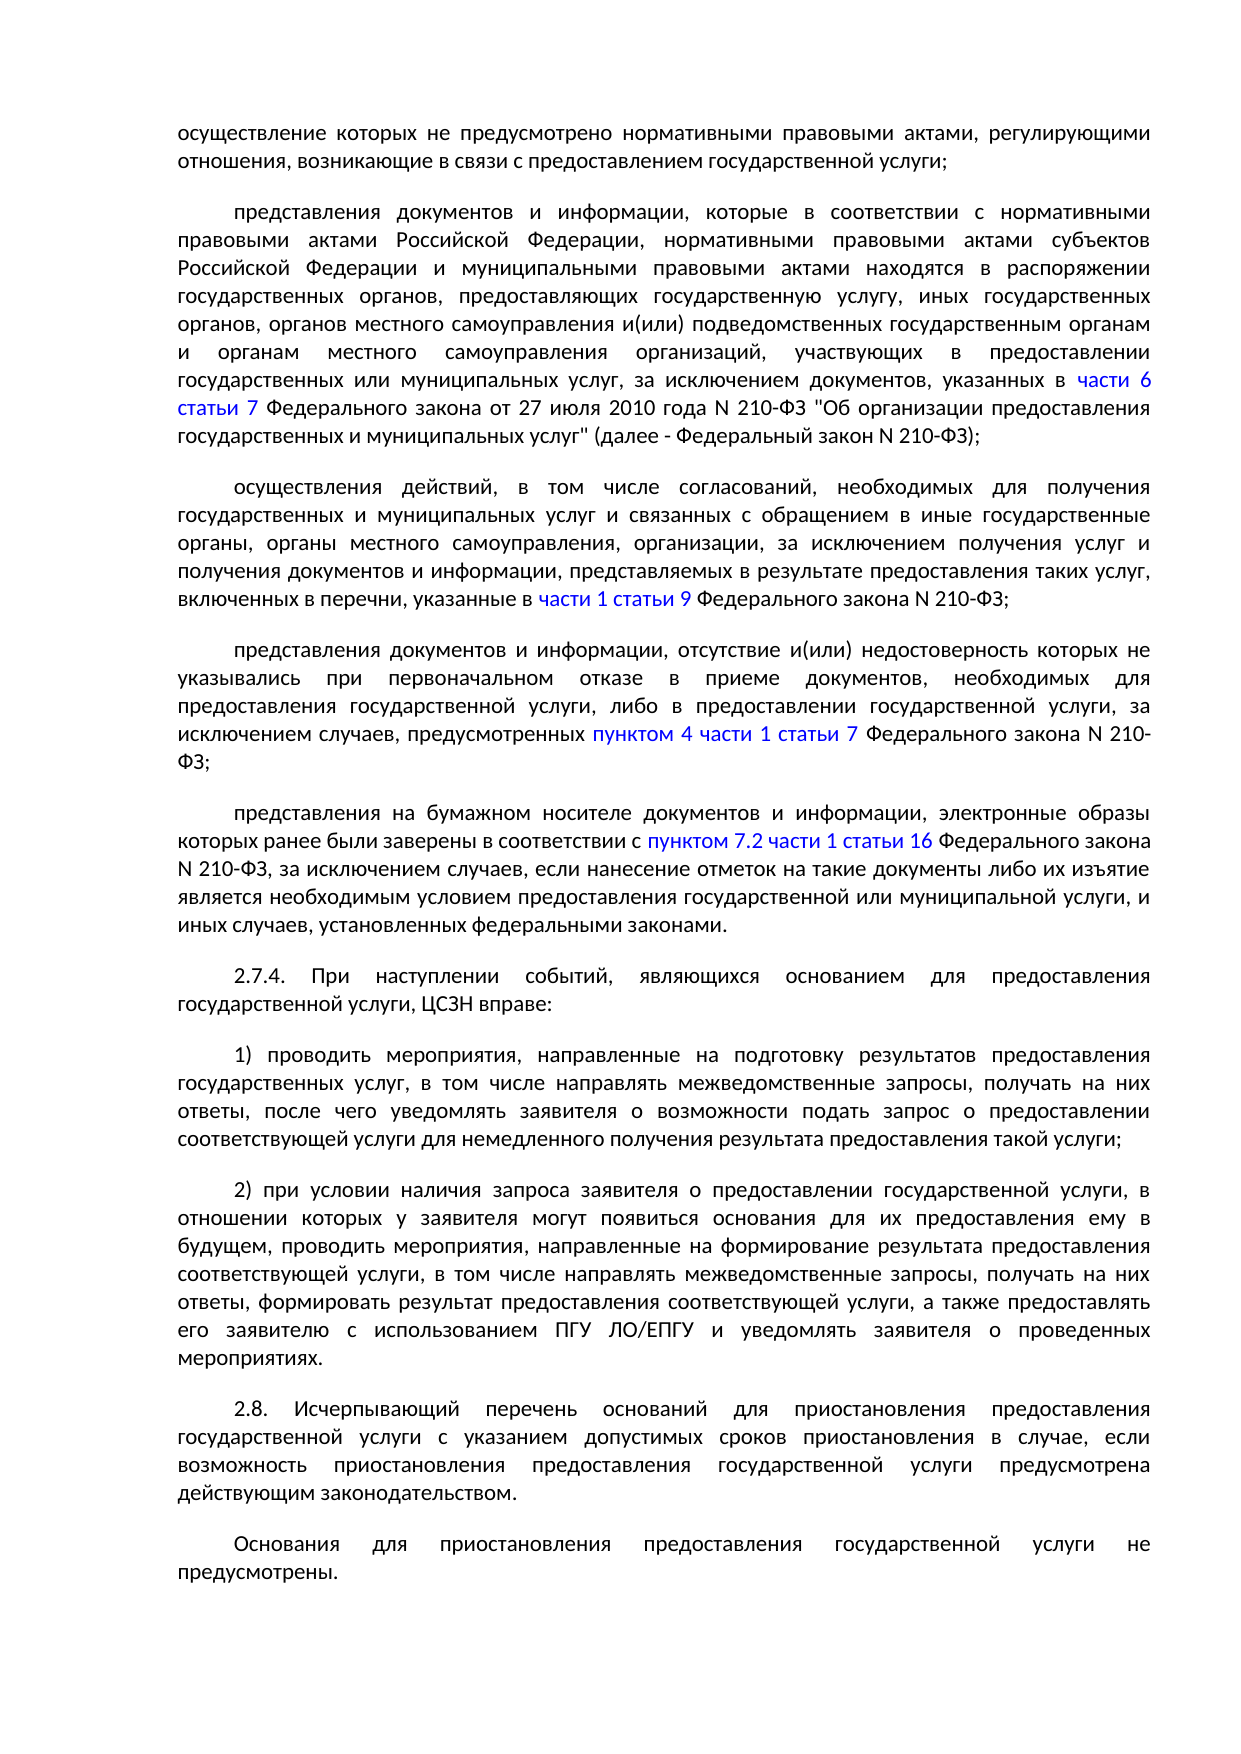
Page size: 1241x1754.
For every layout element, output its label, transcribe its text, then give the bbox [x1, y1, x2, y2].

text 2.8. Исчерпывающий перечень оснований для приостановления предоставления государственной услуги с указанием допустимых сроков приостановления в случае, если возможность приостановления предоставления государственной услуги предусмотрена действующим законодательством. [177, 1394, 1152, 1506]
text представления документов и информации, которые в соответствии с нормативными правовыми актами Российской Федерации, нормативными правовыми актами субъектов Российской Федерации и муниципальными правовыми актами находятся в распоряжении государственных органов, предоставляющих государственную услугу, иных государственных органов, органов местного самоуправления и(или) подведомственных государственным органам и органам местного самоуправления организаций, участвующих в предоставлении государственных или муниципальных услуг, за исключением документов, указанных в части 6 статьи 7 Федерального закона от 27 июля 2010 года N 210-ФЗ "Об организации предоставления государственных и муниципальных услуг" (далее - Федеральный закон N 210-ФЗ); [177, 197, 1152, 449]
text 2) при условии наличия запроса заявителя о предоставлении государственной услуги, в отношении которых у заявителя могут появиться основания для их предоставления ему в будущем, проводить мероприятия, направленные на формирование результата предоставления соответствующей услуги, в том числе направлять межведомственные запросы, получать на них ответы, формировать результат предоставления соответствующей услуги, а также предоставлять его заявителю с использованием ПГУ ЛО/ЕПГУ и уведомлять заявителя о проведенных мероприятиях. [177, 1175, 1152, 1371]
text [177, 118, 1152, 174]
text Основания для приостановления предоставления государственной услуги не предусмотрены. [177, 1529, 1152, 1585]
text представления на бумажном носителе документов и информации, электронные образы которых ранее были заверены в соответствии с пунктом 7.2 части 1 статьи 16 Федерального закона N 210-ФЗ, за исключением случаев, если нанесение отметок на такие документы либо их изъятие является необходимым условием предоставления государственной или муниципальной услуги, и иных случаев, установленных федеральными законами. [177, 798, 1152, 938]
text осуществления действий, в том числе согласований, необходимых для получения государственных и муниципальных услуг и связанных с обращением в иные государственные органы, органы местного самоуправления, организации, за исключением получения услуг и получения документов и информации, представляемых в результате предоставления таких услуг, включенных в перечни, указанные в части 1 статьи 9 Федерального закона N 210-ФЗ; [177, 472, 1152, 612]
text 2.7.4. При наступлении событий, являющихся основанием для предоставления государственной услуги, ЦСЗН вправе: [177, 961, 1152, 1017]
text 1) проводить мероприятия, направленные на подготовку результатов предоставления государственных услуг, в том числе направлять межведомственные запросы, получать на них ответы, после чего уведомлять заявителя о возможности подать запрос о предоставлении соответствующей услуги для немедленного получения результата предоставления такой услуги; [177, 1040, 1152, 1152]
text представления документов и информации, отсутствие и(или) недостоверность которых не указывались при первоначальном отказе в приеме документов, необходимых для предоставления государственной услуги, либо в предоставлении государственной услуги, за исключением случаев, предусмотренных пунктом 4 части 1 статьи 7 Федерального закона N 210-ФЗ; [177, 635, 1152, 775]
